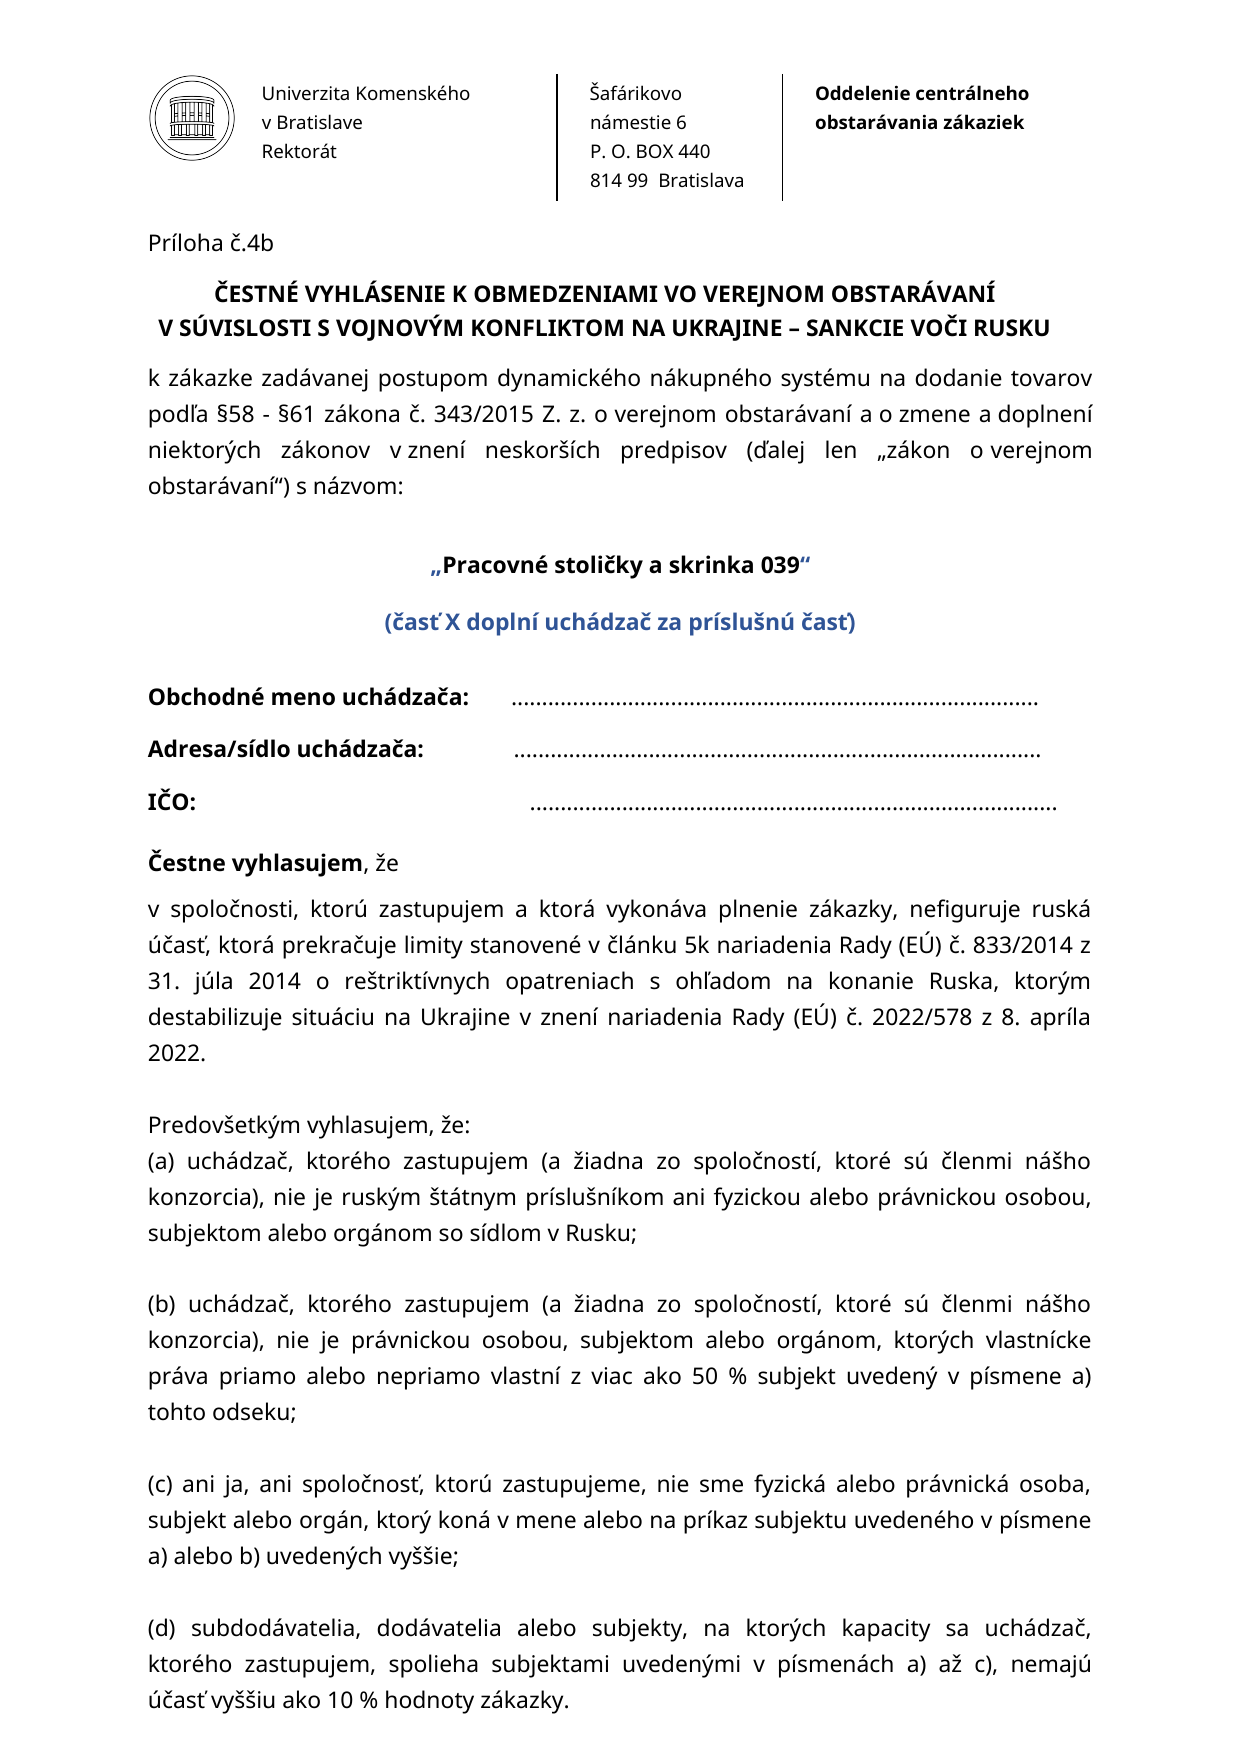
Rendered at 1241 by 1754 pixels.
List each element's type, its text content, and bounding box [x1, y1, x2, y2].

text (časť X doplní uchádzač za príslušnú časť) [148, 606, 1093, 638]
text v spoločnosti, ktorú zastupujem a ktorá vykonáva plnenie zákazky, nefiguruje ruská účasť, ktorá prekračuje limity stanovené v článku 5k nariadenia Rady (EÚ) č. 833/2014 z 31. júla 2014 o reštriktívnych opatreniach s ohľadom na konanie Ruska, ktorým destabilizuje situáciu na Ukrajine v znení nariadenia Rady (EÚ) č. 2022/578 z 8. apríla 2022. [148, 893, 1093, 1068]
text „Pracovné stoličky a skrinka 039“ [148, 549, 1093, 580]
text Adresa/sídlo uchádzača: ...................................................................................... [148, 733, 1061, 764]
text (d) subdodávatelia, dodávatelia alebo subjekty, na ktorých kapacity sa uchádzač, ktorého zastupujem, spolieha subjektami uvedenými v písmenách a) až c), nemajú účasť vyššiu ako 10 % hodnoty zákazky. [148, 1612, 1093, 1715]
text Predovšetkým vyhlasujem, že: [148, 1109, 1093, 1140]
picture [147, 73, 237, 163]
text (a) uchádzač, ktorého zastupujem (a žiadna zo spoločností, ktoré sú členmi nášho konzorcia), nie je ruským štátnym príslušníkom ani fyzickou alebo právnickou osobou, subjektom alebo orgánom so sídlom v Rusku; [148, 1144, 1093, 1248]
text (c) ani ja, ani spoločnosť, ktorú zastupujeme, nie sme fyzická alebo právnická osoba, subjekt alebo orgán, ktorý koná v mene alebo na príkaz subjektu uvedeného v písmene a) alebo b) uvedených vyššie; [148, 1468, 1093, 1571]
text k zákazke zadávanej postupom dynamického nákupného systému na dodanie tovarov podľa §58 - §61 zákona č. 343/2015 Z. z. o verejnom obstarávaní a o zmene a doplnení niektorých zákonov v znení neskorších predpisov (ďalej len „zákon o verejnom obstarávaní“) s názvom: [148, 362, 1093, 501]
text (b) uchádzač, ktorého zastupujem (a žiadna zo spoločností, ktoré sú členmi nášho konzorcia), nie je právnickou osobou, subjektom alebo orgánom, ktorých vlastnícke práva priamo alebo nepriamo vlastní z viac ako 50 % subjekt uvedený v písmene a) tohto odseku; [148, 1288, 1093, 1427]
text Čestne vyhlasujem, že [148, 847, 1093, 878]
text IČO: ...................................................................................... [148, 786, 1061, 817]
text Čestné vyhlásenie K obmedzeniami vo verejnom obstarávaní v súvislosti s vojnovým konfliktom na ukrajine – sankcie voči Rusku [148, 278, 1061, 343]
text Obchodné meno uchádzača: ...................................................................................... [148, 681, 1061, 712]
text Príloha č.4b [148, 227, 1093, 259]
